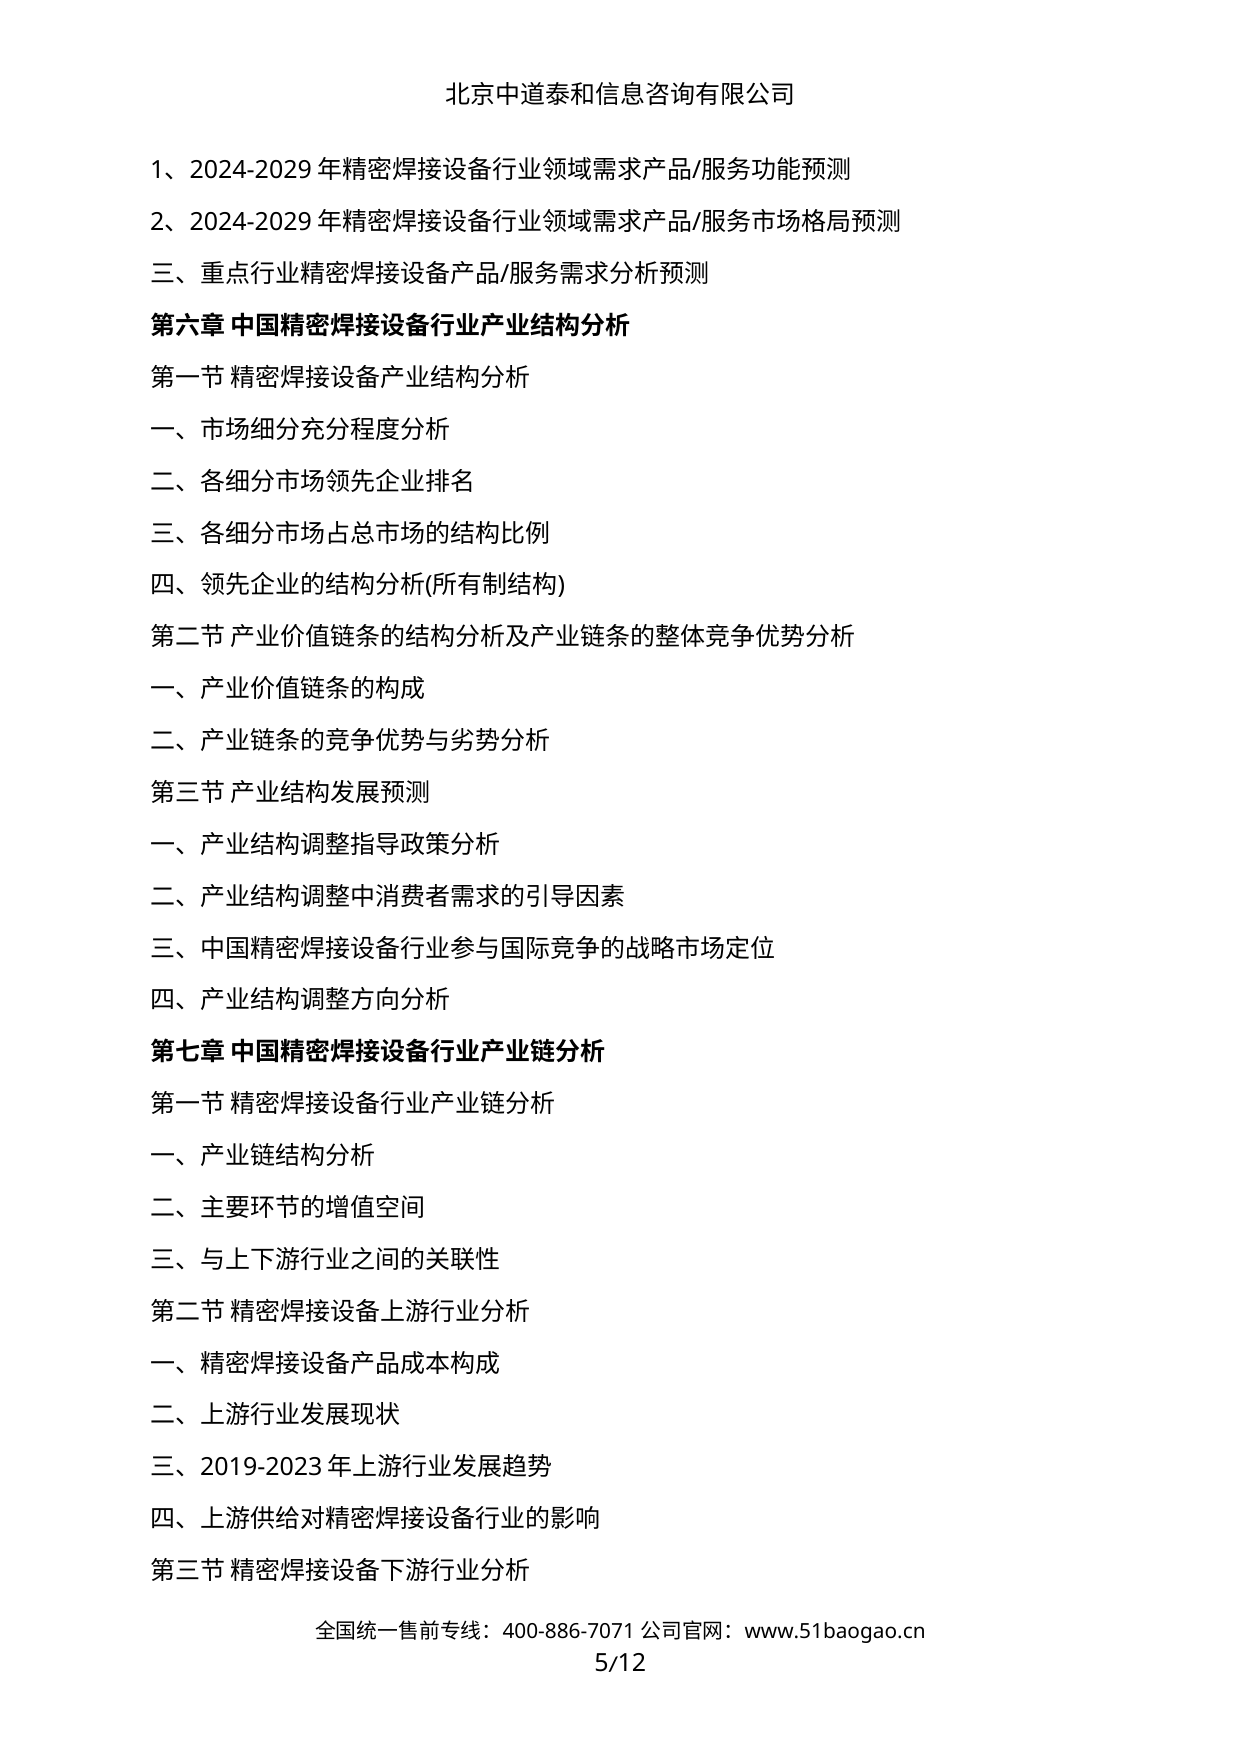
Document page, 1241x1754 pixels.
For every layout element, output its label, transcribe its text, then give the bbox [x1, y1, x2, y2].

text 三、中国精密焊接设备行业参与国际竞争的战略市场定位 [150, 928, 1090, 964]
text 第三节 产业结构发展预测 [150, 772, 1090, 809]
text 三、2019-2023年上游行业发展趋势 [150, 1447, 1090, 1483]
text 二、产业链条的竞争优势与劣势分析 [150, 721, 1090, 757]
text 二、产业结构调整中消费者需求的引导因素 [150, 876, 1090, 912]
text 2、2024-2029年精密焊接设备行业领域需求产品/服务市场格局预测 [150, 202, 1090, 238]
text 二、各细分市场领先企业排名 [150, 461, 1090, 497]
text 一、精密焊接设备产品成本构成 [150, 1343, 1090, 1379]
text 四、产业结构调整方向分析 [150, 980, 1090, 1016]
text 一、产业价值链条的构成 [150, 669, 1090, 705]
text 第一节 精密焊接设备产业结构分析 [150, 357, 1090, 394]
text 第一节 精密焊接设备行业产业链分析 [150, 1084, 1090, 1120]
text 二、主要环节的增值空间 [150, 1187, 1090, 1224]
text 一、市场细分充分程度分析 [150, 409, 1090, 446]
text 1、2024-2029年精密焊接设备行业领域需求产品/服务功能预测 [150, 150, 1090, 186]
text 一、产业结构调整指导政策分析 [150, 824, 1090, 861]
text 三、与上下游行业之间的关联性 [150, 1239, 1090, 1276]
text 第六章 中国精密焊接设备行业产业结构分析 [150, 306, 1090, 342]
text 二、上游行业发展现状 [150, 1395, 1090, 1431]
text 四、领先企业的结构分析(所有制结构) [150, 565, 1090, 601]
text 三、各细分市场占总市场的结构比例 [150, 513, 1090, 549]
text 三、重点行业精密焊接设备产品/服务需求分析预测 [150, 254, 1090, 290]
text 第七章 中国精密焊接设备行业产业链分析 [150, 1032, 1090, 1068]
text 第二节 产业价值链条的结构分析及产业链条的整体竞争优势分析 [150, 617, 1090, 653]
text 第二节 精密焊接设备上游行业分析 [150, 1291, 1090, 1327]
text 第三节 精密焊接设备下游行业分析 [150, 1551, 1090, 1587]
text 一、产业链结构分析 [150, 1136, 1090, 1172]
text 四、上游供给对精密焊接设备行业的影响 [150, 1499, 1090, 1535]
